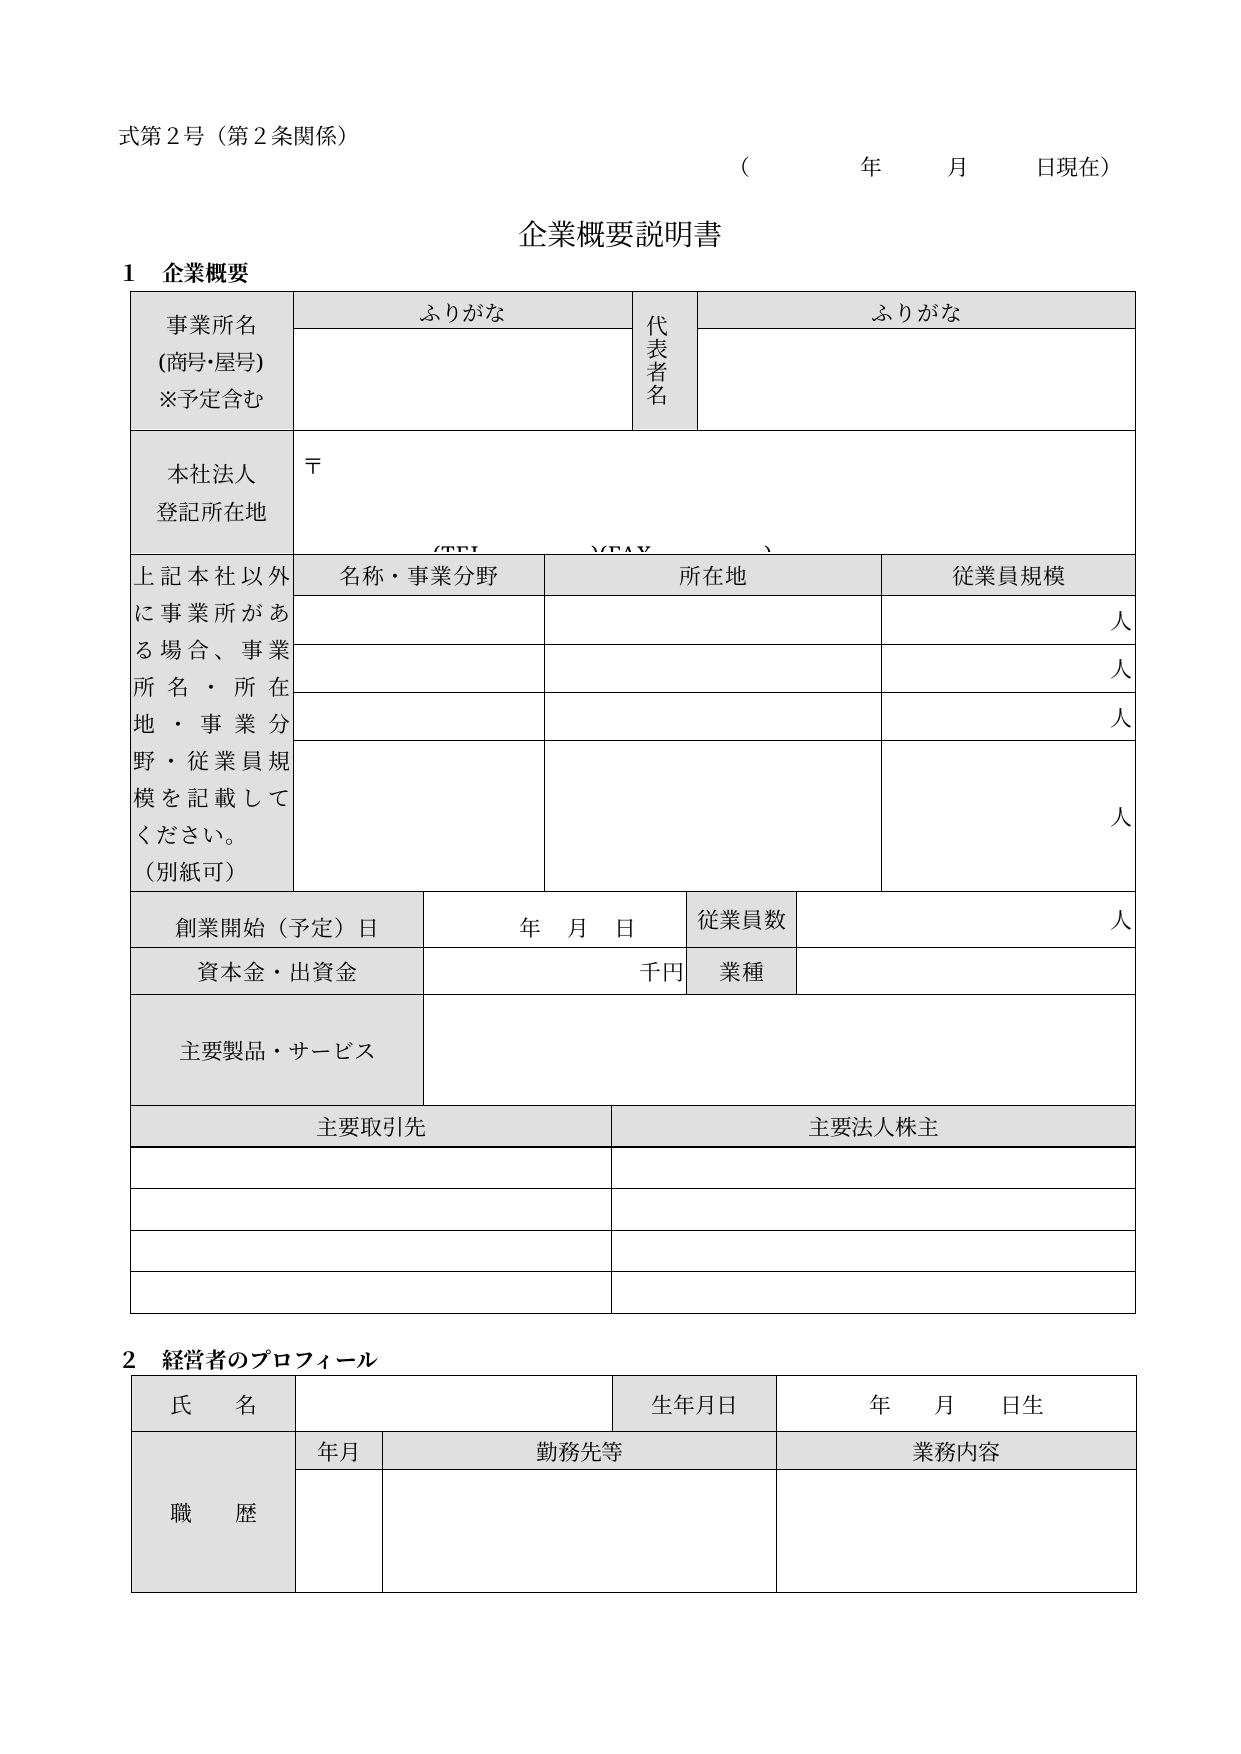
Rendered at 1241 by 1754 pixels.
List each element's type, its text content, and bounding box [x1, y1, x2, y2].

table_header 年 月 日生 [777, 1376, 1136, 1431]
table_header 代表者名 [633, 292, 697, 429]
table_cell 千円 [424, 948, 686, 994]
table_cell 人 [882, 596, 1135, 643]
table_cell 従業員規模 [882, 555, 1135, 595]
table_cell [612, 1148, 1135, 1188]
text 式第２号（第２条関係） [118, 119, 1122, 151]
text ２ 経営者のプロフィール [118, 1343, 1122, 1375]
table_cell 職 歴 [132, 1432, 295, 1592]
table_header ふりがな [294, 292, 632, 328]
table_cell [294, 329, 632, 429]
table_cell 人 [882, 693, 1135, 740]
table_cell [612, 1272, 1135, 1313]
text （ 年 月 日現在） [118, 151, 1122, 182]
table_header 氏 名 [132, 1376, 295, 1431]
table_cell 人 [882, 645, 1135, 692]
table_cell [294, 741, 544, 891]
table_header [296, 1376, 612, 1431]
table_cell [131, 1189, 611, 1229]
table_cell 印 [698, 329, 1135, 429]
table_cell 資本金・出資金 [131, 948, 423, 994]
table_cell 勤務先等 [383, 1432, 776, 1469]
table_cell [294, 645, 544, 692]
table_cell [545, 645, 881, 692]
table_cell [612, 1189, 1135, 1229]
table_cell [131, 1148, 611, 1188]
table_cell [545, 693, 881, 740]
table_cell 業務内容 [777, 1432, 1136, 1469]
table_cell [777, 1470, 1136, 1592]
table_cell 年月 [296, 1432, 382, 1469]
subtitle 企業概要説明書 [118, 212, 1122, 254]
table_cell 本社法人 登記所在地 [131, 431, 293, 553]
table_cell [612, 1231, 1135, 1271]
table_header 事業所名 (商号･屋号) ※予定含む [131, 292, 293, 429]
table_header 生年月日 [613, 1376, 776, 1431]
table_cell 従業員数 [687, 892, 796, 947]
table_cell [296, 1470, 382, 1592]
table_cell [131, 1231, 611, 1271]
table_cell 主要法人株主 [612, 1106, 1135, 1146]
table_cell 〒 (TEL )(FAX ) [294, 431, 1135, 553]
table_cell 主要取引先 [131, 1106, 611, 1146]
table_cell [383, 1470, 776, 1592]
table_cell [545, 741, 881, 891]
table_cell 人 [882, 741, 1135, 891]
table_cell [294, 596, 544, 643]
table_cell [424, 995, 1135, 1105]
table_cell 業種 [687, 948, 796, 994]
text １ 企業概要 [118, 254, 1122, 291]
table_cell 名称・事業分野 [294, 555, 544, 595]
table_cell 年 月 日 [424, 892, 686, 947]
table_cell [131, 1272, 611, 1313]
table_cell [294, 693, 544, 740]
table_cell [797, 948, 1135, 994]
table_cell 主要製品・サービス [131, 995, 423, 1105]
table_cell 所在地 [545, 555, 881, 595]
table_cell 人 [797, 892, 1135, 947]
table_cell 上記本社以外に事業所がある場合、事業所名・所在地・事業分野・従業員規模を記載してください。 （別紙可） [131, 555, 293, 891]
table_header ふりがな [698, 292, 1135, 328]
table_cell 創業開始（予定）日 [131, 892, 423, 947]
table_cell [545, 596, 881, 643]
